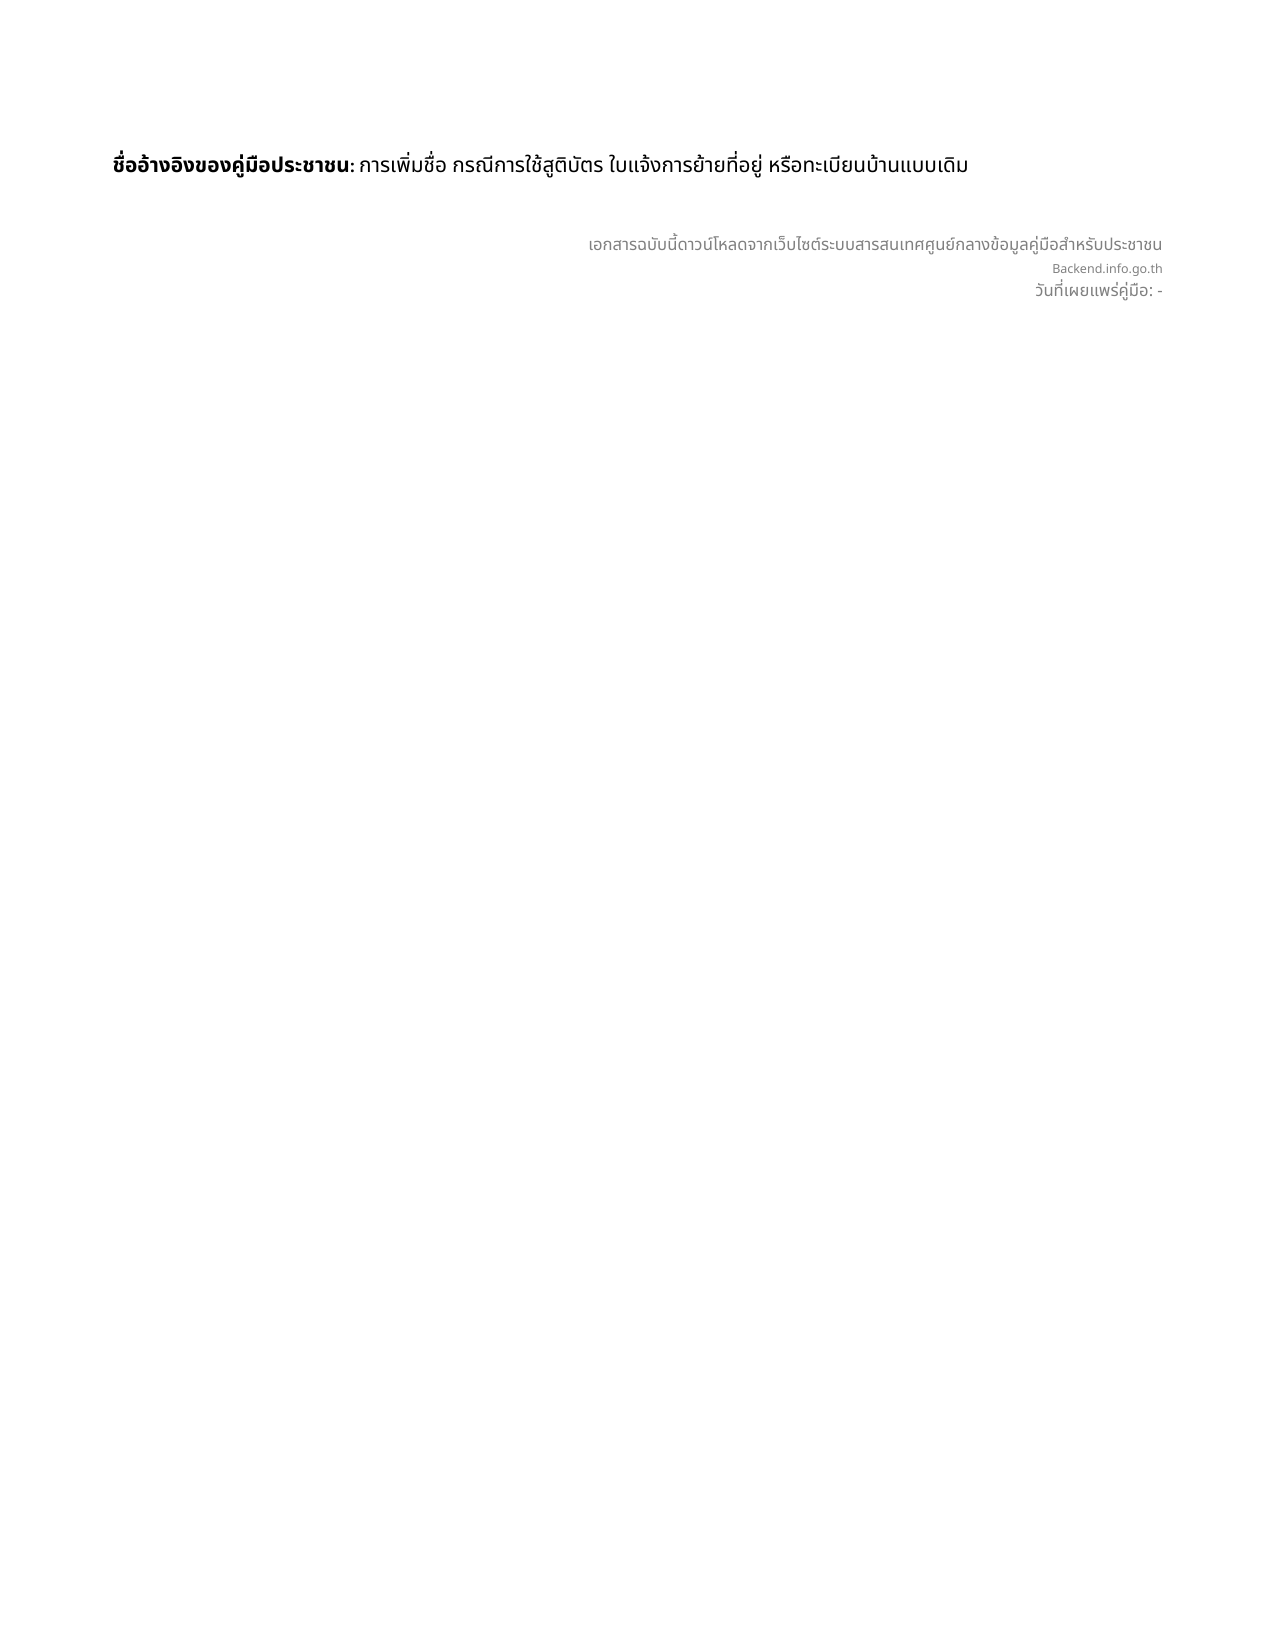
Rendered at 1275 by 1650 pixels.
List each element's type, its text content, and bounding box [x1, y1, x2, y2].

text Backend.info.go.th [112, 260, 1162, 277]
text ชื่ออ้างอิงของคู่มือประชาชน: การเพิ่มชื่อ กรณีการใช้สูติบัตร ใบแจ้งการย้ายที่อยู่ หรือทะเบียนบ้านแบบเดิม [112, 150, 1162, 181]
text เอกสารฉบับนี้ดาวน์โหลดจากเว็บไซต์ระบบสารสนเทศศูนย์กลางข้อมูลคู่มือสำหรับประชาชน [112, 233, 1162, 258]
text วันที่เผยแพร่คู่มือ: - [112, 278, 1162, 304]
